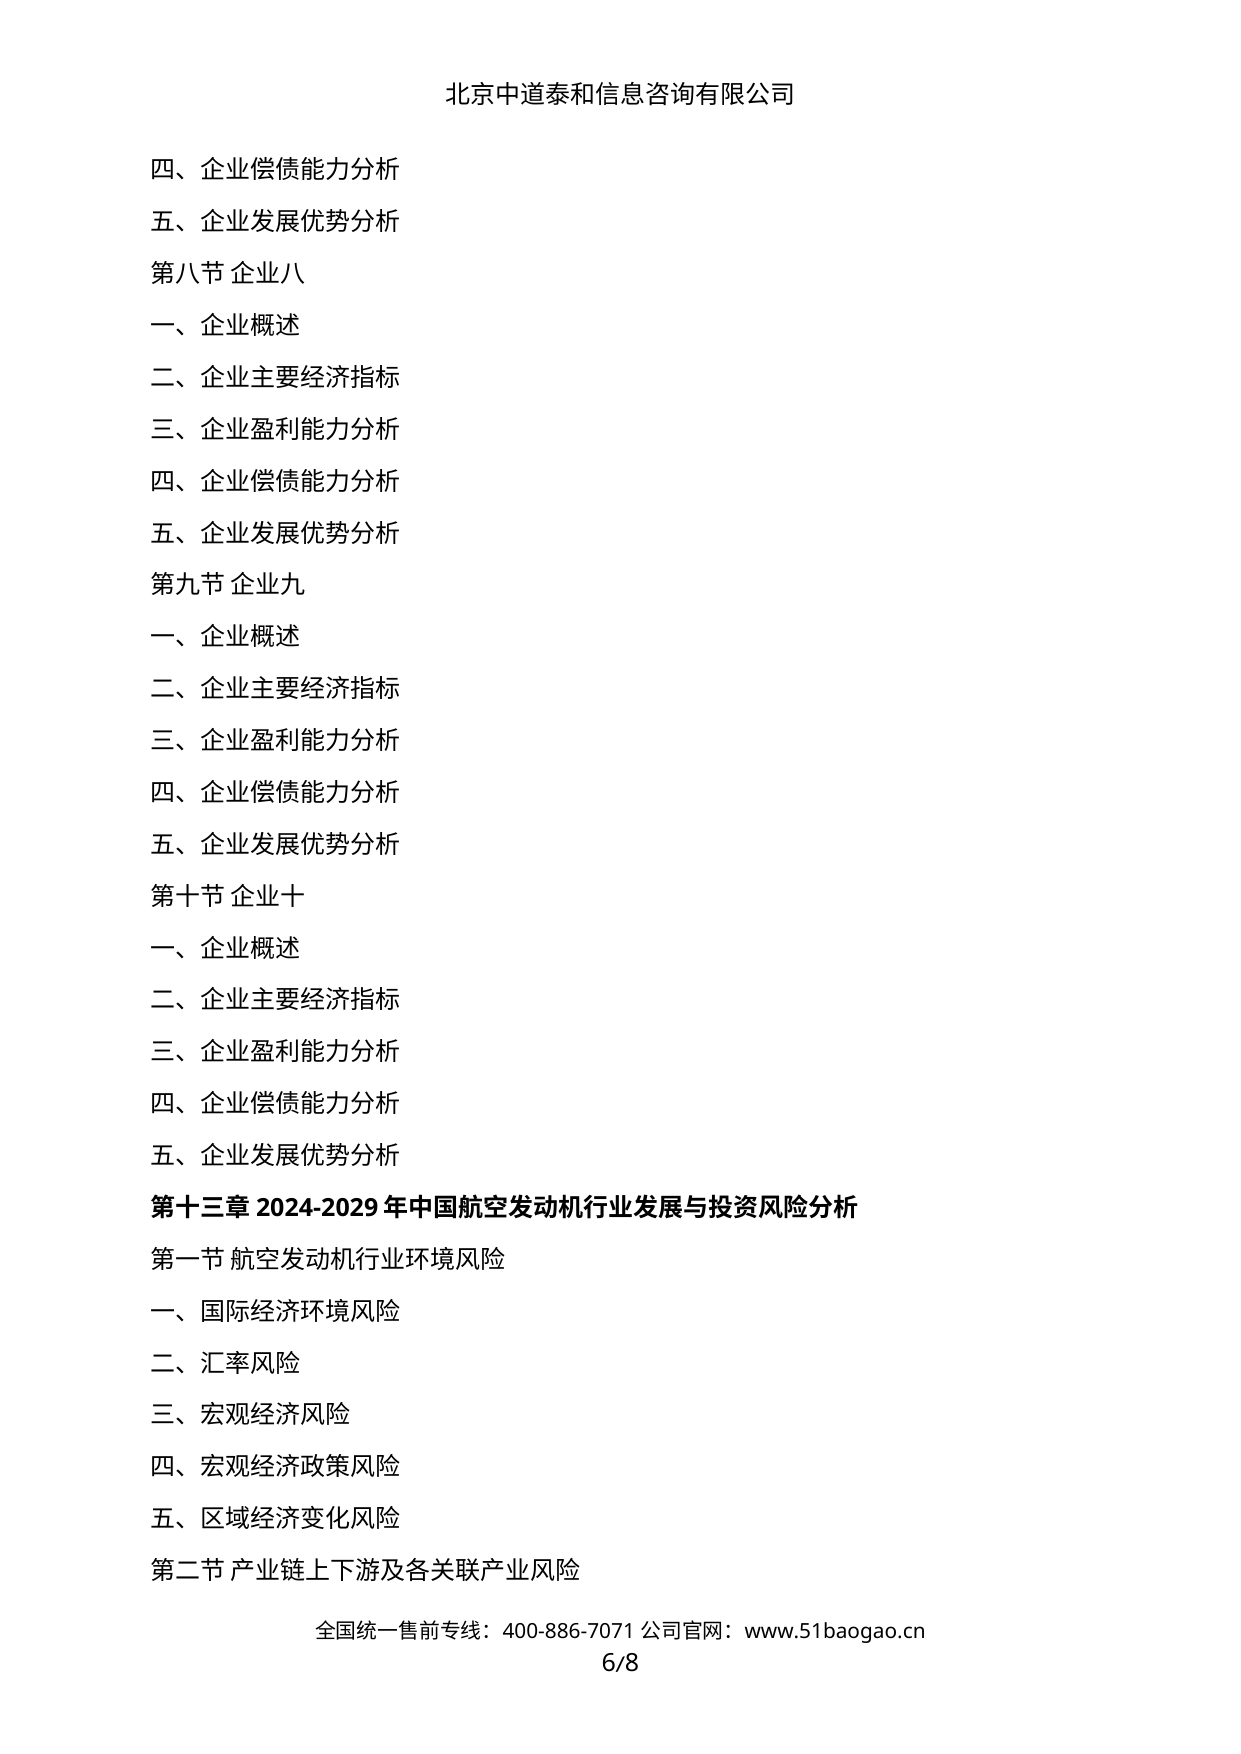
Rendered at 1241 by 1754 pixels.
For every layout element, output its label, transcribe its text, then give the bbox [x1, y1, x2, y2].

text 第十节 企业十 [150, 876, 1090, 912]
text 五、企业发展优势分析 [150, 1136, 1090, 1172]
text 五、企业发展优势分析 [150, 513, 1090, 549]
text 四、企业偿债能力分析 [150, 772, 1090, 809]
text 二、企业主要经济指标 [150, 357, 1090, 394]
text 三、企业盈利能力分析 [150, 721, 1090, 757]
text 第八节 企业八 [150, 254, 1090, 290]
text 一、企业概述 [150, 928, 1090, 964]
text 四、企业偿债能力分析 [150, 461, 1090, 497]
text 第九节 企业九 [150, 565, 1090, 601]
text 三、企业盈利能力分析 [150, 409, 1090, 446]
text 二、汇率风险 [150, 1343, 1090, 1379]
text 五、企业发展优势分析 [150, 202, 1090, 238]
text 四、企业偿债能力分析 [150, 150, 1090, 186]
text 一、国际经济环境风险 [150, 1291, 1090, 1327]
text 五、区域经济变化风险 [150, 1499, 1090, 1535]
text 二、企业主要经济指标 [150, 980, 1090, 1016]
text 第一节 航空发动机行业环境风险 [150, 1239, 1090, 1276]
text 四、宏观经济政策风险 [150, 1447, 1090, 1483]
text 第十三章 2024-2029年中国航空发动机行业发展与投资风险分析 [150, 1187, 1090, 1224]
text 四、企业偿债能力分析 [150, 1084, 1090, 1120]
text 第二节 产业链上下游及各关联产业风险 [150, 1551, 1090, 1587]
text 一、企业概述 [150, 306, 1090, 342]
text 三、宏观经济风险 [150, 1395, 1090, 1431]
text 五、企业发展优势分析 [150, 824, 1090, 861]
text 一、企业概述 [150, 617, 1090, 653]
text 三、企业盈利能力分析 [150, 1032, 1090, 1068]
text 二、企业主要经济指标 [150, 669, 1090, 705]
